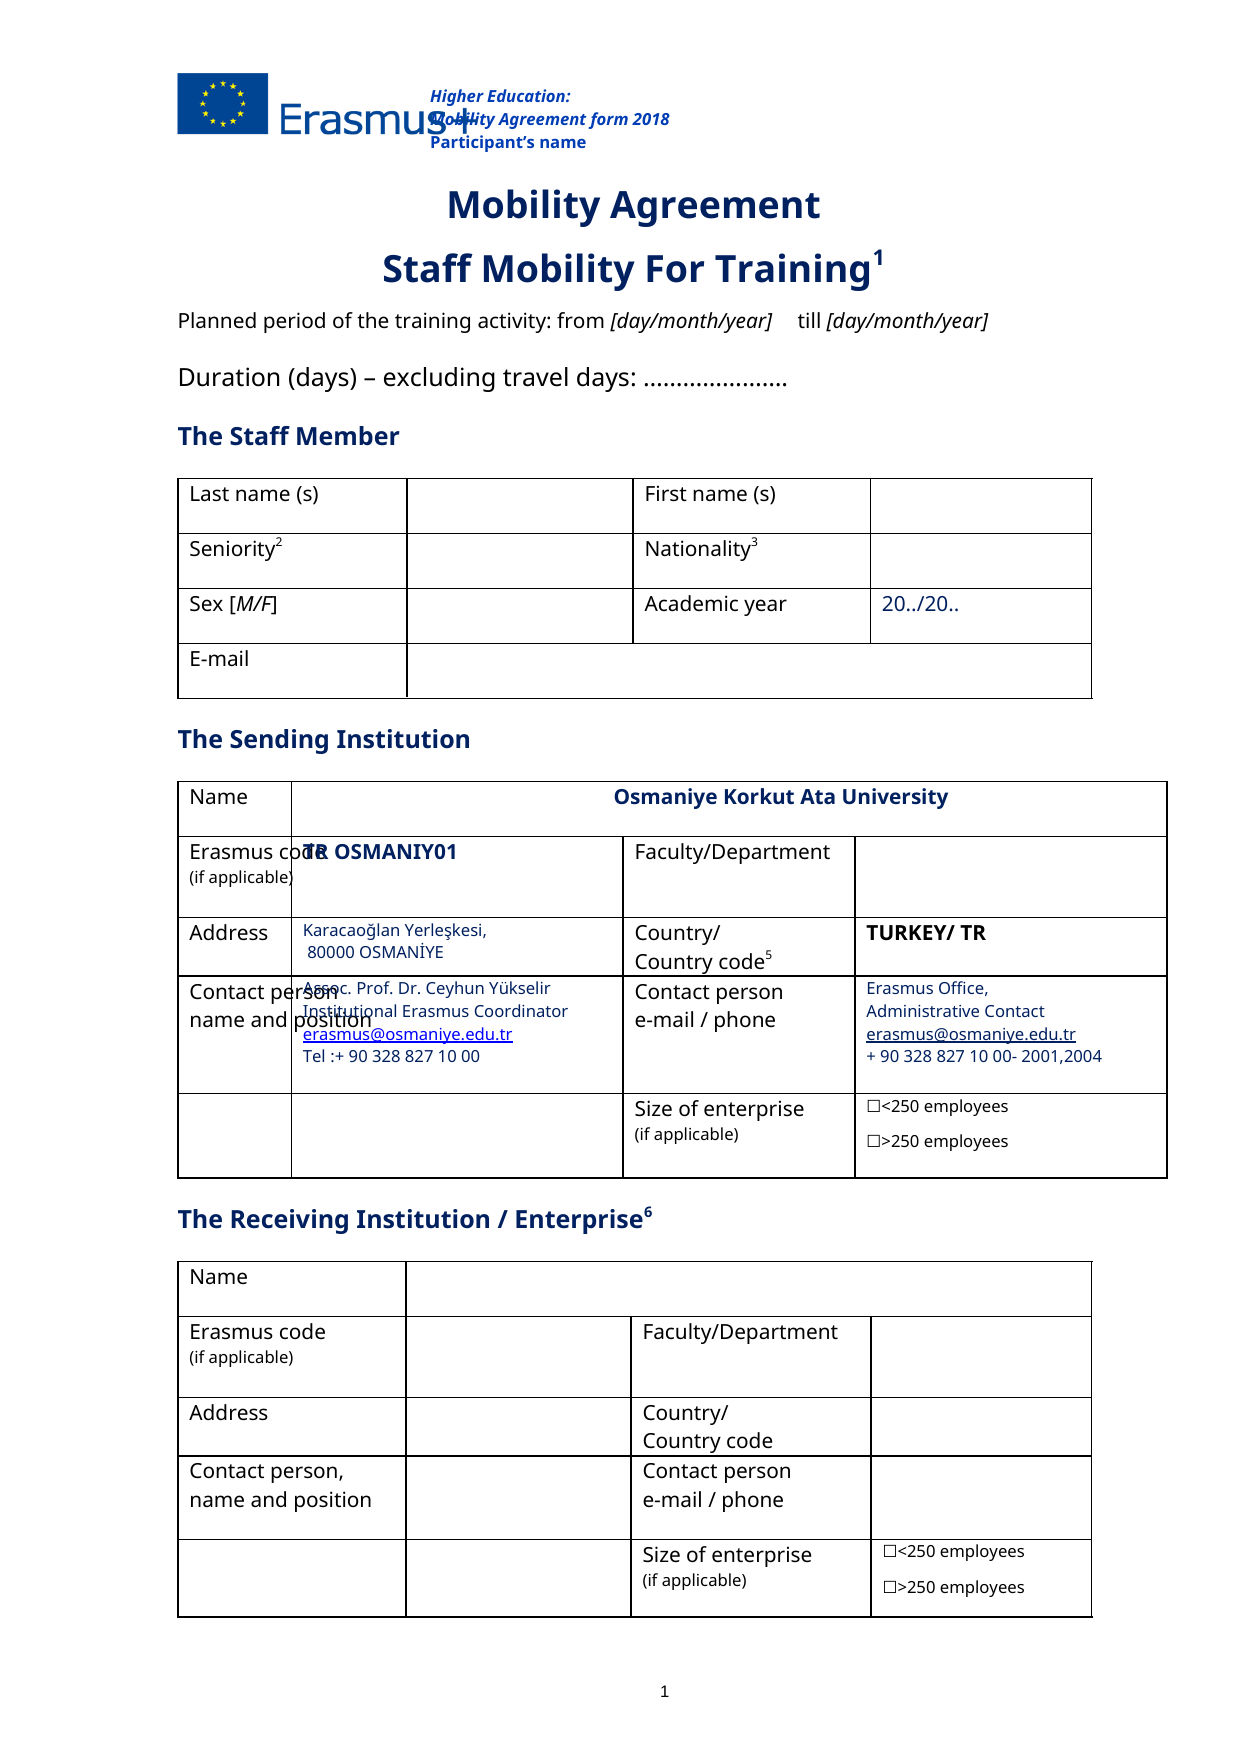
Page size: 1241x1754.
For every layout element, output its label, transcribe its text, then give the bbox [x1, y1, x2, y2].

table_cell Faculty/Department [624, 837, 854, 917]
table_cell [408, 534, 632, 587]
table_cell Address [179, 1398, 405, 1455]
table_cell Contact person name and position [179, 977, 291, 1093]
table_header [871, 479, 1091, 532]
text The Receiving Institution / Enterprise [177, 1201, 1196, 1236]
text The Staff Member [177, 418, 1196, 452]
table_cell TR OSMANIY01 [292, 837, 622, 917]
table_cell Erasmus code (if applicable) [179, 1317, 405, 1397]
text Staff Mobility For Training [177, 242, 1089, 293]
table_cell [871, 534, 1091, 587]
text Mobility Agreement [177, 179, 1089, 230]
table_header [407, 1262, 1091, 1316]
table_cell [872, 1398, 1091, 1455]
table_cell Size of enterprise (if applicable) [632, 1540, 870, 1616]
table_cell Karacaoğlan Yerleşkesi, 80000 OSMANİYE [292, 918, 622, 975]
table_header Name [179, 782, 291, 836]
table_cell Country/ Country code [632, 1398, 870, 1455]
table_cell [856, 837, 1166, 917]
table_cell [872, 1317, 1091, 1397]
table_cell TURKEY/ TR [856, 918, 1166, 975]
table_cell [407, 1317, 630, 1397]
table_cell Assoc. Prof. Dr. Ceyhun Yükselir Institutional Erasmus Coordinator erasmus@osmaniye.edu.tr Tel :+ 90 328 827 10 00 [292, 977, 622, 1093]
table_cell 20../20.. [871, 589, 1091, 642]
text Duration (days) – excluding travel days: …………………. [177, 359, 1196, 393]
table_cell Contact person, name and position [179, 1457, 405, 1538]
table_header Name [179, 1262, 405, 1316]
table_cell Erasmus Office, Administrative Contact erasmus@osmaniye.edu.tr + 90 328 827 10 00- 2001,2004 [856, 977, 1166, 1093]
table_cell E-mail [179, 644, 406, 697]
text The Sending Institution [177, 722, 1196, 756]
table_cell [408, 589, 632, 642]
table_cell [408, 644, 1091, 697]
table_cell Size of enterprise (if applicable) [624, 1094, 854, 1177]
table_cell [292, 1094, 622, 1177]
table_cell Address [179, 918, 291, 975]
table_cell [407, 1540, 630, 1616]
table_cell Academic year [634, 589, 870, 642]
picture [177, 73, 478, 135]
table_cell [407, 1457, 630, 1538]
table_cell Contact person e-mail / phone [624, 977, 854, 1093]
table_cell <250 employees >250 employees [872, 1540, 1091, 1616]
table_header Last name (s) [179, 479, 406, 532]
text Planned period of the training activity: from [day/month/year] till [day/month/year] [177, 306, 1092, 334]
table_cell Seniority [179, 534, 406, 587]
table_cell [179, 1540, 405, 1616]
table_cell Nationality [634, 534, 870, 587]
table_header Osmaniye Korkut Ata University [292, 782, 1166, 836]
table_cell Contact person e-mail / phone [632, 1457, 870, 1538]
table_cell Sex [M/F] [179, 589, 406, 642]
table_header [408, 479, 632, 532]
table_cell Faculty/Department [632, 1317, 870, 1397]
table_header First name (s) [634, 479, 870, 532]
table_cell <250 employees >250 employees [856, 1094, 1166, 1177]
table_cell [872, 1457, 1091, 1538]
table_cell [179, 1094, 291, 1177]
table_cell [407, 1398, 630, 1455]
